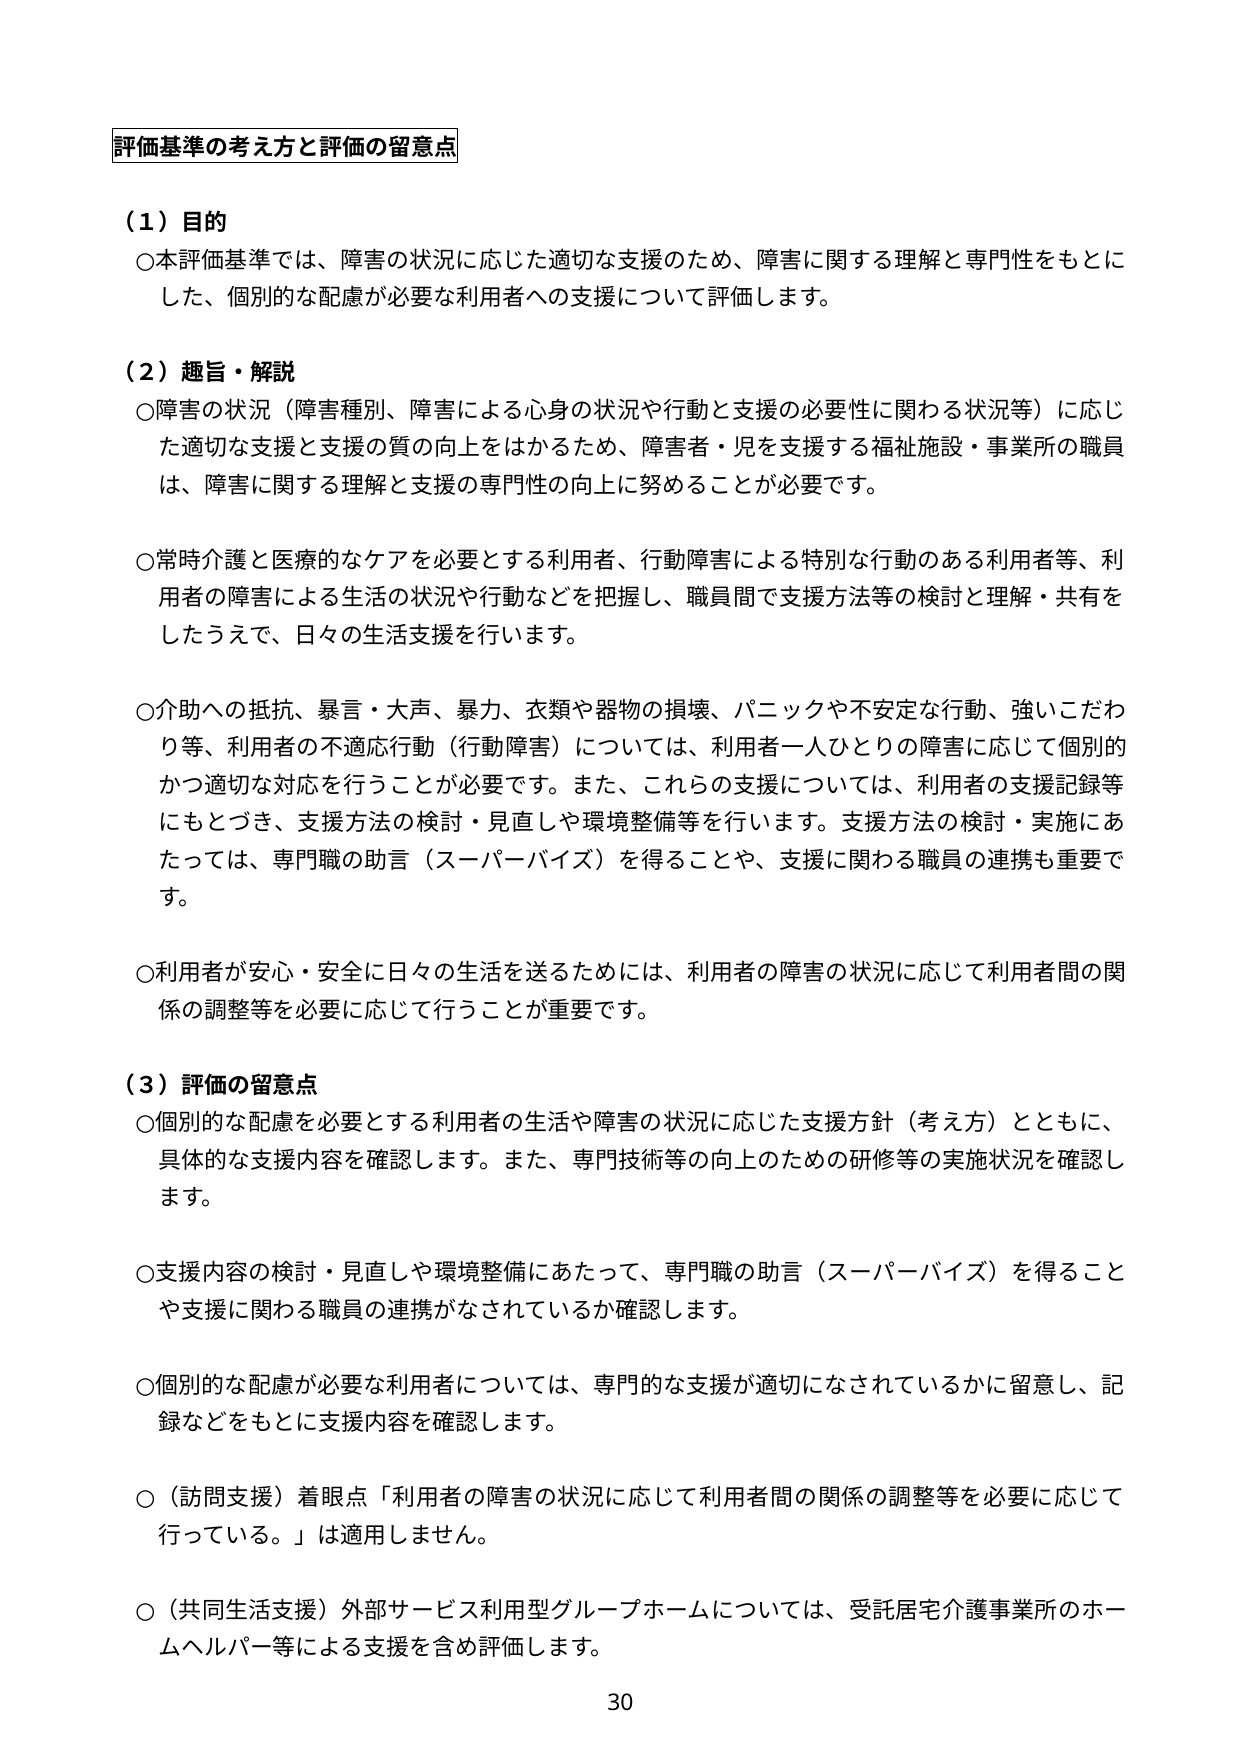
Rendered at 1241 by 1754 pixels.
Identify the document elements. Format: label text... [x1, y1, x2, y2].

text ○介助への抵抗、暴言・大声、暴力、衣類や器物の損壊、パニックや不安定な行動、強いこだわり等、利用者の不適応行動（行動障害）については、利用者一人ひとりの障害に応じて個別的かつ適切な対応を行うことが必要です。また、これらの支援については、利用者の支援記録等にもとづき、支援方法の検討・見直しや環境整備等を行います。支援方法の検討・実施にあたっては、専門職の助言（スーパーバイズ）を得ることや、支援に関わる職員の連携も重要です。 [135, 689, 1128, 914]
text ○常時介護と医療的なケアを必要とする利用者、行動障害による特別な行動のある利用者等、利用者の障害による生活の状況や行動などを把握し、職員間で支援方法等の検討と理解・共有をしたうえで、日々の生活支援を行います。 [135, 539, 1128, 652]
text ○障害の状況（障害種別、障害による心身の状況や行動と支援の必要性に関わる状況等）に応じた適切な支援と支援の質の向上をはかるため、障害者・児を支援する福祉施設・事業所の職員は、障害に関する理解と支援の専門性の向上に努めることが必要です。 [135, 389, 1128, 502]
text 評価基準の考え方と評価の留意点 [112, 127, 1128, 164]
text ○本評価基準では、障害の状況に応じた適切な支援のため、障害に関する理解と専門性をもとにした、個別的な配慮が必要な利用者への支援について評価します。 [135, 239, 1128, 314]
text （３）評価の留意点 [112, 1064, 1128, 1102]
text ○個別的な配慮が必要な利用者については、専門的な支援が適切になされているかに留意し、記録などをもとに支援内容を確認します。 [135, 1364, 1128, 1439]
text ○個別的な配慮を必要とする利用者の生活や障害の状況に応じた支援方針（考え方）とともに、具体的な支援内容を確認します。また、専門技術等の向上のための研修等の実施状況を確認します。 [135, 1102, 1128, 1214]
text （１）目的 [112, 202, 1128, 239]
text ○利用者が安心・安全に日々の生活を送るためには、利用者の障害の状況に応じて利用者間の関係の調整等を必要に応じて行うことが重要です。 [135, 952, 1128, 1027]
text ○支援内容の検討・見直しや環境整備にあたって、専門職の助言（スーパーバイズ）を得ることや支援に関わる職員の連携がなされているか確認します。 [135, 1252, 1128, 1327]
text （２）趣旨・解説 [112, 352, 1128, 389]
text ○（訪問支援）着眼点「利用者の障害の状況に応じて利用者間の関係の調整等を必要に応じて行っている。」は適用しません。 [135, 1477, 1128, 1552]
text ○（共同生活支援）外部サービス利用型グループホームについては、受託居宅介護事業所のホームヘルパー等による支援を含め評価します。 [135, 1589, 1128, 1664]
